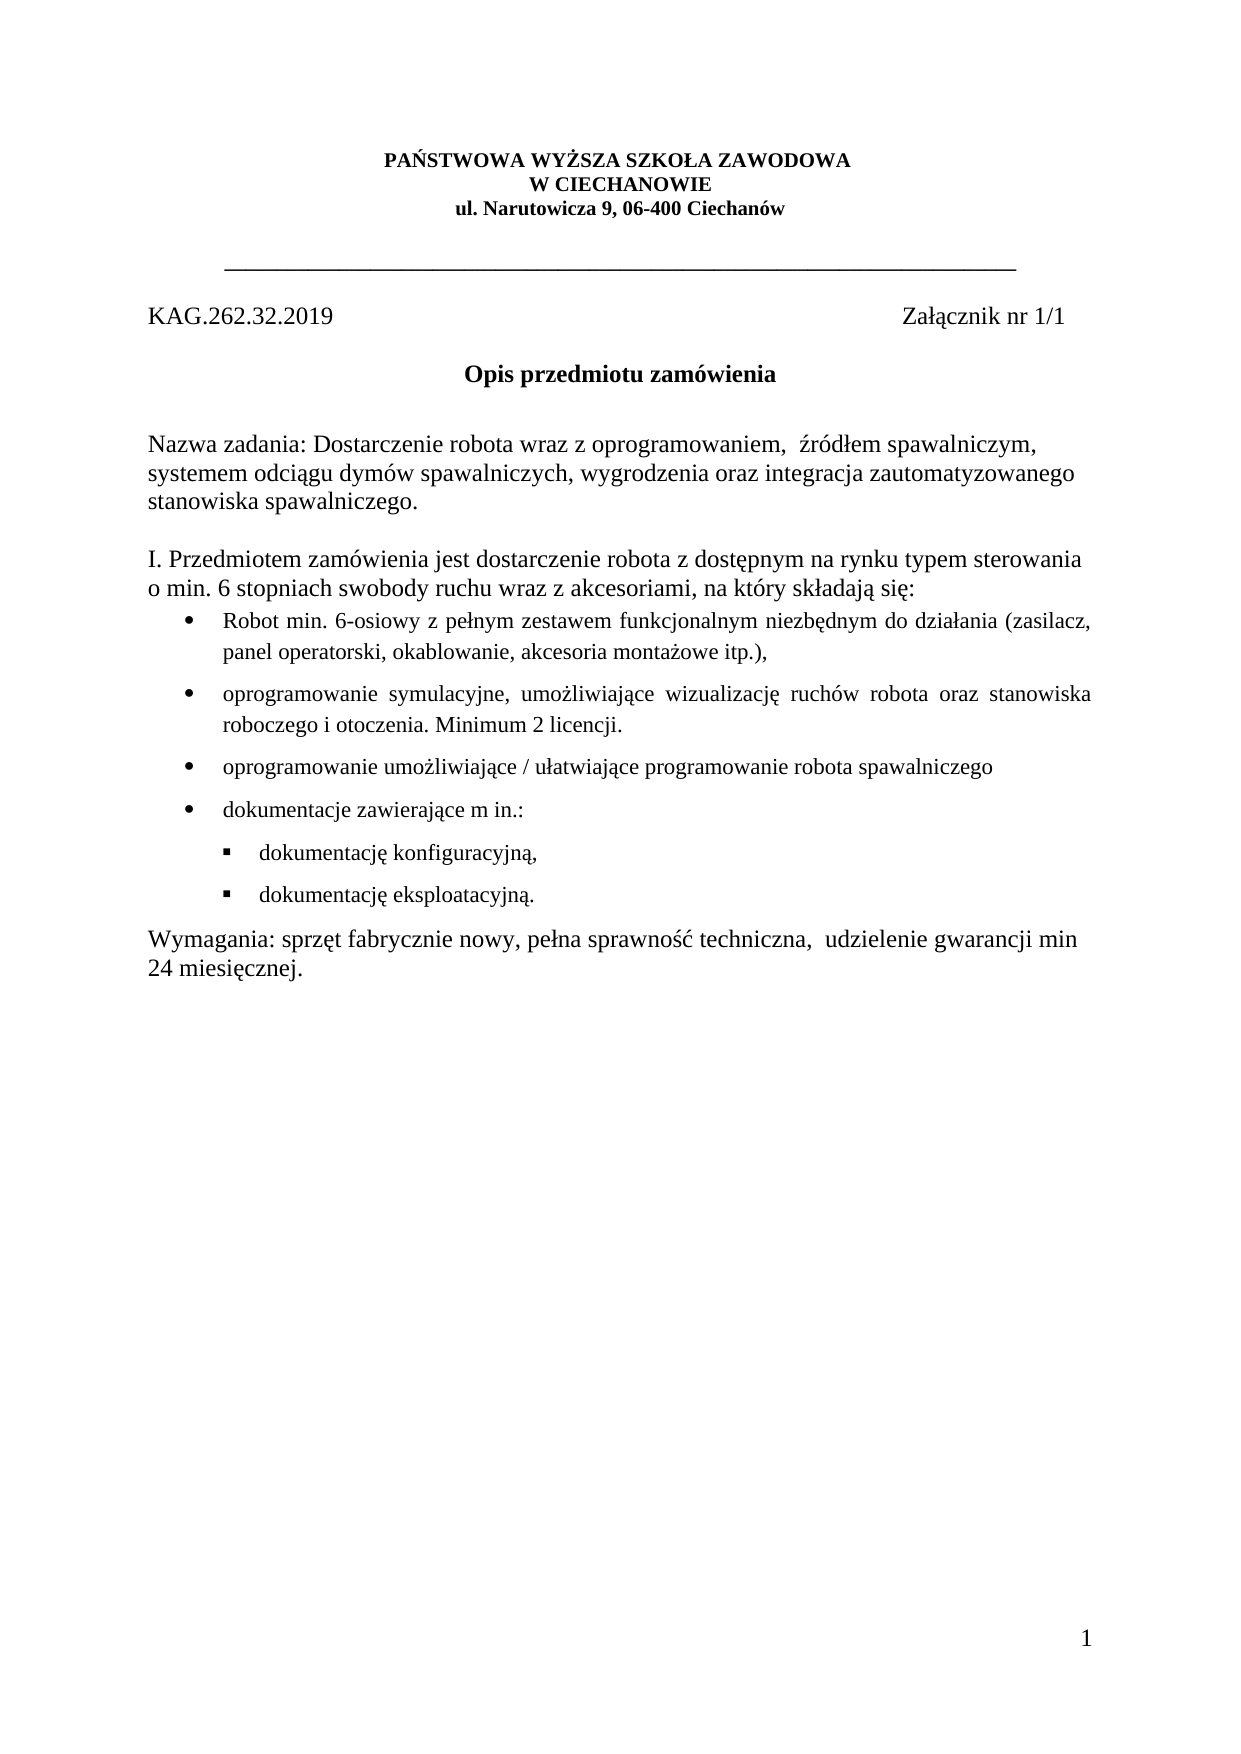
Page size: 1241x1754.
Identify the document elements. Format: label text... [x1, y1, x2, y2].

text I. Przedmiotem zamówienia jest dostarczenie robota z dostępnym na rynku typem sterowania o min. 6 stopniach swobody ruchu wraz z akcesoriami, na który składają się: [148, 544, 1093, 601]
text KAG.262.32.2019 Załącznik nr 1/1 [148, 301, 1093, 330]
list oprogramowanie umożliwiające / ułatwiające programowanie robota spawalniczego [185, 753, 1093, 780]
text Wymagania: sprzęt fabrycznie nowy, pełna sprawność techniczna, udzielenie gwarancji min 24 miesięcznej. [148, 924, 1093, 982]
list Robot min. 6-osiowy z pełnym zestawem funkcjonalnym niezbędnym do działania (zasilacz, panel operatorski, okablowanie, akcesoria montażowe itp.), [185, 608, 1093, 664]
list oprogramowanie symulacyjne, umożliwiające wizualizację ruchów robota oraz stanowiska roboczego i otoczenia. Minimum 2 licencji. [185, 681, 1093, 737]
list dokumentację eksploatacyjną. [221, 882, 1093, 908]
text ul. Narutowicza 9, 06-400 Ciechanów [148, 196, 1093, 220]
text Opis przedmiotu zamówienia [148, 359, 1093, 388]
list dokumentację konfiguracyjną, [221, 839, 1093, 865]
text ____________________________________________________________________________ [148, 220, 1093, 273]
list dokumentacje zawierające m in.: [185, 796, 1093, 822]
text Nazwa zadania: Dostarczenie robota wraz z oprogramowaniem, źródłem spawalniczym, systemem odciągu dymów spawalniczych, wygrodzenia oraz integracja zautomatyzowanego stanowiska spawalniczego. [148, 429, 1093, 515]
text PAŃSTWOWA WYŻSZA SZKOŁA ZAWODOWA W CIECHANOWIE [148, 148, 1093, 196]
